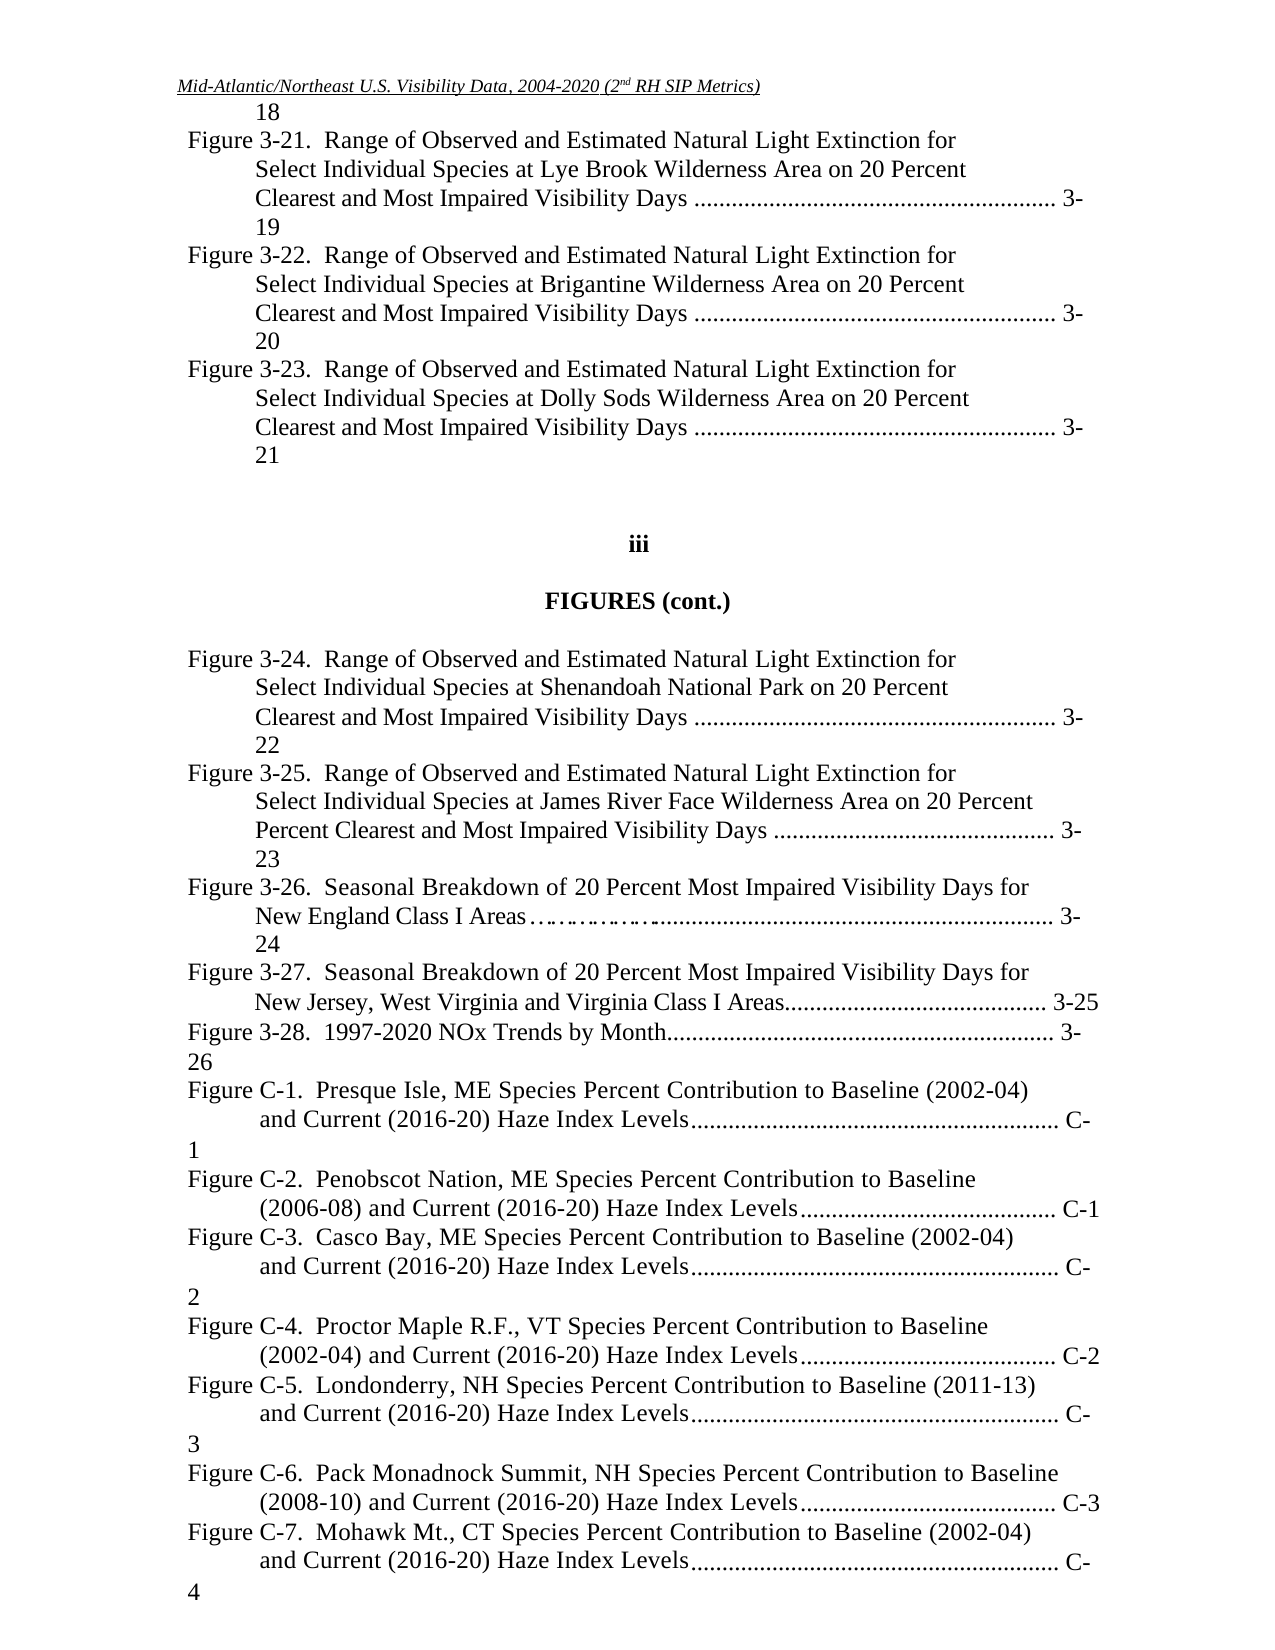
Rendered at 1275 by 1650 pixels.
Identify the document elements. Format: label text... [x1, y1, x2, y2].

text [255, 97, 1100, 125]
text Figure 3-26. Seasonal Breakdown of 20 Percent Most Impaired Visibility Days for [187, 872, 1100, 900]
text Figure 3-24. Range of Observed and Estimated Natural Light Extinction for [187, 644, 1100, 672]
text Clearest and Most Impaired Visibility Days .......................................................... 3-19 [255, 183, 1100, 240]
text Figure C-7. Mohawk Mt., CT Species Percent Contribution to Baseline (2002-04) [187, 1517, 1100, 1546]
text Figure C-2. Penobscot Nation, ME Species Percent Contribution to Baseline [187, 1164, 1100, 1193]
text Figure 3-28. 1997-2020 NOx Trends by Month.............................................................. 3-26 [187, 1016, 1100, 1075]
text Clearest and Most Impaired Visibility Days .......................................................... 3-20 [255, 298, 1100, 354]
text and Current (2016-20) Haze Index Levels........................................................... C-1 [187, 1104, 1100, 1164]
text Figure 3-22. Range of Observed and Estimated Natural Light Extinction for [187, 240, 1100, 269]
text and Current (2016-20) Haze Index Levels........................................................... C-3 [187, 1398, 1100, 1458]
text (2008-10) and Current (2016-20) Haze Index Levels......................................... C-3 [187, 1487, 1100, 1517]
text Clearest and Most Impaired Visibility Days .......................................................... 3-21 [255, 412, 1100, 468]
text Figure C-5. Londonderry, NH Species Percent Contribution to Baseline (2011-13) [187, 1370, 1100, 1398]
text Figure 3-25. Range of Observed and Estimated Natural Light Extinction for [187, 758, 1100, 786]
text (2006-08) and Current (2016-20) Haze Index Levels......................................... C-1 [187, 1193, 1100, 1222]
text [187, 1546, 1100, 1605]
text Figure C-6. Pack Monadnock Summit, NH Species Percent Contribution to Baseline [187, 1458, 1100, 1487]
text Select Individual Species at Brigantine Wilderness Area on 20 Percent [255, 269, 1100, 298]
text Select Individual Species at Dolly Sods Wilderness Area on 20 Percent [255, 383, 1100, 412]
text Figure 3-21. Range of Observed and Estimated Natural Light Extinction for [187, 125, 1100, 154]
text Select Individual Species at Lye Brook Wilderness Area on 20 Percent [255, 154, 1100, 183]
text Figure 3-27. Seasonal Breakdown of 20 Percent Most Impaired Visibility Days for [187, 957, 1100, 986]
text New England Class I Areas ………………................................................................ 3-24 [255, 900, 1100, 957]
text Clearest and Most Impaired Visibility Days .......................................................... 3-22 [255, 701, 1100, 758]
text Select Individual Species at Shenandoah National Park on 20 Percent [255, 672, 1100, 701]
text Select Individual Species at James River Face Wilderness Area on 20 Percent [255, 786, 1100, 815]
text Figure C-1. Presque Isle, ME Species Percent Contribution to Baseline (2002-04) [187, 1075, 1100, 1104]
text Figure C-4. Proctor Maple R.F., VT Species Percent Contribution to Baseline [187, 1311, 1100, 1340]
text Figure 3-23. Range of Observed and Estimated Natural Light Extinction for [187, 354, 1100, 383]
text iii [627, 529, 650, 557]
text New Jersey, West Virginia and Virginia Class I Areas.......................................... 3-25 [187, 986, 1100, 1016]
text and Current (2016-20) Haze Index Levels........................................................... C-2 [187, 1251, 1100, 1311]
text FIGURES (cont.) [177, 586, 1098, 615]
text Figure C-3. Casco Bay, ME Species Percent Contribution to Baseline (2002-04) [187, 1222, 1100, 1251]
text (2002-04) and Current (2016-20) Haze Index Levels......................................... C-2 [187, 1340, 1100, 1370]
text Percent Clearest and Most Impaired Visibility Days ............................................. 3-23 [255, 815, 1100, 872]
